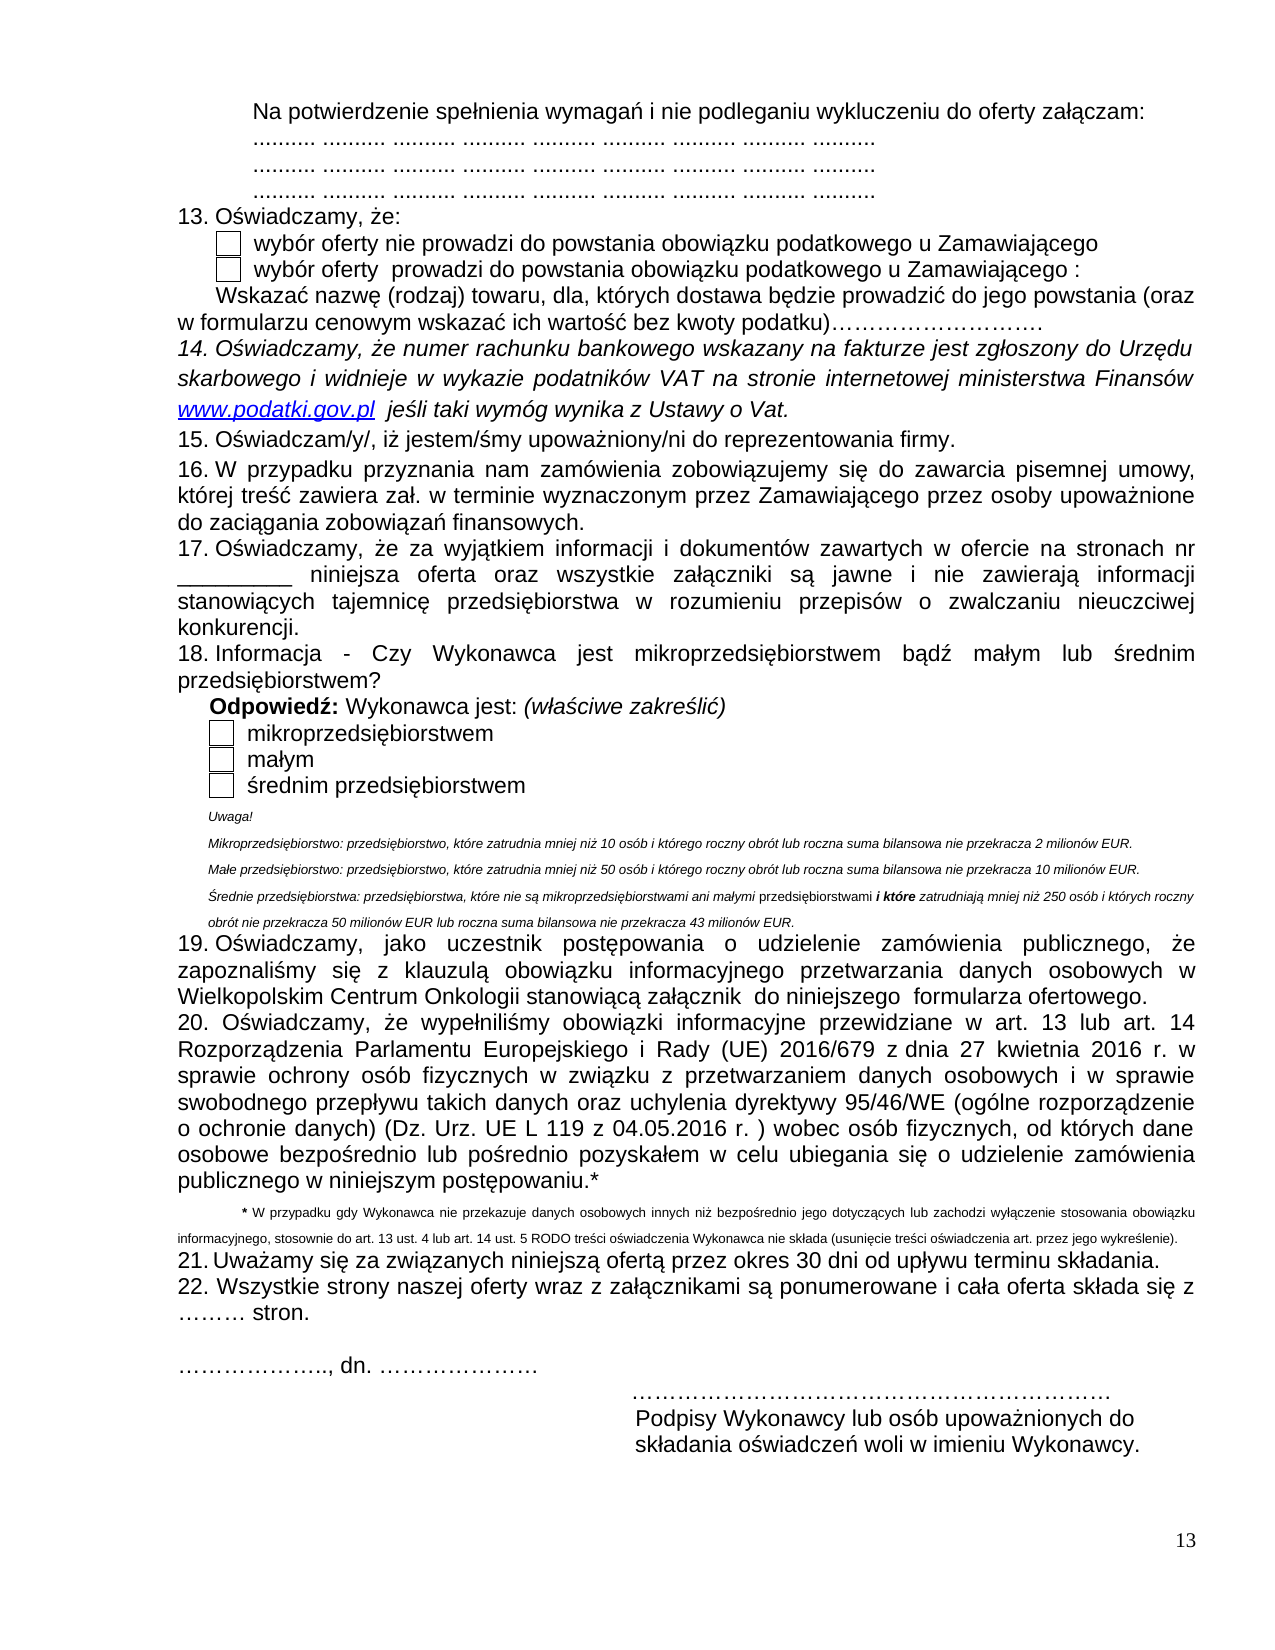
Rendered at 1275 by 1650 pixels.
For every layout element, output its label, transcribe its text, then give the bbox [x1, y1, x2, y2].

text małym [208, 746, 1196, 772]
list Na potwierdzenie spełnienia wymagań i nie podleganiu wykluczeniu do oferty załączam: [252, 98, 1196, 124]
text Uwaga! [208, 798, 1196, 825]
list .......... .......... .......... .......... .......... .......... .......... .......... .......... [252, 151, 1196, 177]
list Informacja - Czy Wykonawca jest mikroprzedsiębiorstwem bądź małym lub średnim przedsiębiorstwem? [177, 640, 1196, 693]
text Odpowiedź: Wykonawca jest: (właściwe zakreślić) [177, 693, 1196, 719]
text wybór oferty prowadzi do powstania obowiązku podatkowego u Zamawiającego : [215, 256, 1196, 282]
text wybór oferty nie prowadzi do powstania obowiązku podatkowego u Zamawiającego [215, 230, 1196, 256]
text ……………………………………………………… [0, 1378, 1196, 1405]
list Oświadczamy, jako uczestnik postępowania o udzielenie zamówienia publicznego, że zapoznaliśmy się z klauzulą obowiązku informacyjnego przetwarzania danych osobowych w Wielkopolskim Centrum Onkologii stanowiącą załącznik do niniejszego formularza ofertowego. [177, 930, 1196, 1009]
text średnim przedsiębiorstwem [208, 772, 1196, 798]
text ……………….., dn. ………………… [177, 1352, 1196, 1378]
text Małe przedsiębiorstwo: przedsiębiorstwo, które zatrudnia mniej niż 50 osób i którego roczny obrót lub roczna suma bilansowa nie przekracza 10 milionów EUR. [208, 851, 1196, 878]
list Wskazać nazwę (rodzaj) towaru, dla, których dostawa będzie prowadzić do jego powstania (oraz w formularzu cenowym wskazać ich wartość bez kwoty podatku)………………………. [177, 282, 1196, 335]
text * W przypadku gdy Wykonawca nie przekazuje danych osobowych innych niż bezpośrednio jego dotyczących lub zachodzi wyłączenie stosowania obowiązku informacyjnego, stosownie do art. 13 ust. 4 lub art. 14 ust. 5 RODO treści oświadczenia Wykonawca nie składa (usunięcie treści oświadczenia art. przez jego wykreślenie). [177, 1194, 1196, 1247]
text 20. Oświadczamy, że wypełniliśmy obowiązki informacyjne przewidziane w art. 13 lub art. 14 Rozporządzenia Parlamentu Europejskiego i Rady (UE) 2016/679 z dnia 27 kwietnia 2016 r. w sprawie ochrony osób fizycznych w związku z przetwarzaniem danych osobowych i w sprawie swobodnego przepływu takich danych oraz uchylenia dyrektywy 95/46/WE (ogólne rozporządzenie o ochronie danych) (Dz. Urz. UE L 119 z 04.05.2016 r. ) wobec osób fizycznych, od których dane osobowe bezpośrednio lub pośrednio pozyskałem w celu ubiegania się o udzielenie zamówienia publicznego w niniejszym postępowaniu.* [177, 1009, 1196, 1194]
list W przypadku przyznania nam zamówienia zobowiązujemy się do zawarcia pisemnej umowy, której treść zawiera zał. w terminie wyznaczonym przez Zamawiającego przez osoby upoważnione do zaciągania zobowiązań finansowych. [177, 456, 1196, 535]
text 21. Uważamy się za związanych niniejszą ofertą przez okres 30 dni od upływu terminu składania. [177, 1247, 1196, 1273]
list Oświadczamy, że za wyjątkiem informacji i dokumentów zawartych w ofercie na stronach nr _________ niniejsza oferta oraz wszystkie załączniki są jawne i nie zawierają informacji stanowiących tajemnicę przedsiębiorstwa w rozumieniu przepisów o zwalczaniu nieuczciwej konkurencji. [177, 535, 1196, 640]
text mikroprzedsiębiorstwem [208, 719, 1196, 746]
list Oświadczamy, że: [177, 203, 1196, 230]
list .......... .......... .......... .......... .......... .......... .......... .......... .......... [252, 177, 1196, 203]
text Mikroprzedsiębiorstwo: przedsiębiorstwo, które zatrudnia mniej niż 10 osób i którego roczny obrót lub roczna suma bilansowa nie przekracza 2 milionów EUR. [208, 825, 1196, 851]
list Oświadczamy, że numer rachunku bankowego wskazany na fakturze jest zgłoszony do Urzędu skarbowego i widnieje w wykazie podatników VAT na stronie internetowej ministerstwa Finansów www.podatki.gov.pl jeśli taki wymóg wynika z Ustawy o Vat. [177, 335, 1196, 422]
list Oświadczam/y/, iż jestem/śmy upoważniony/ni do reprezentowania firmy. [177, 426, 1196, 452]
text Średnie przedsiębiorstwa: przedsiębiorstwa, które nie są mikroprzedsiębiorstwami ani małymi przedsiębiorstwami i które zatrudniają mniej niż 250 osób i których roczny obrót nie przekracza 50 milionów EUR lub roczna suma bilansowa nie przekracza 43 milionów EUR. [208, 878, 1196, 930]
list .......... .......... .......... .......... .......... .......... .......... .......... .......... [252, 124, 1196, 151]
text Podpisy Wykonawcy lub osób upoważnionych do składania oświadczeń woli w imieniu Wykonawcy. [177, 1405, 1196, 1457]
text 22. Wszystkie strony naszej oferty wraz z załącznikami są ponumerowane i cała oferta składa się z ……… stron. [177, 1273, 1196, 1326]
